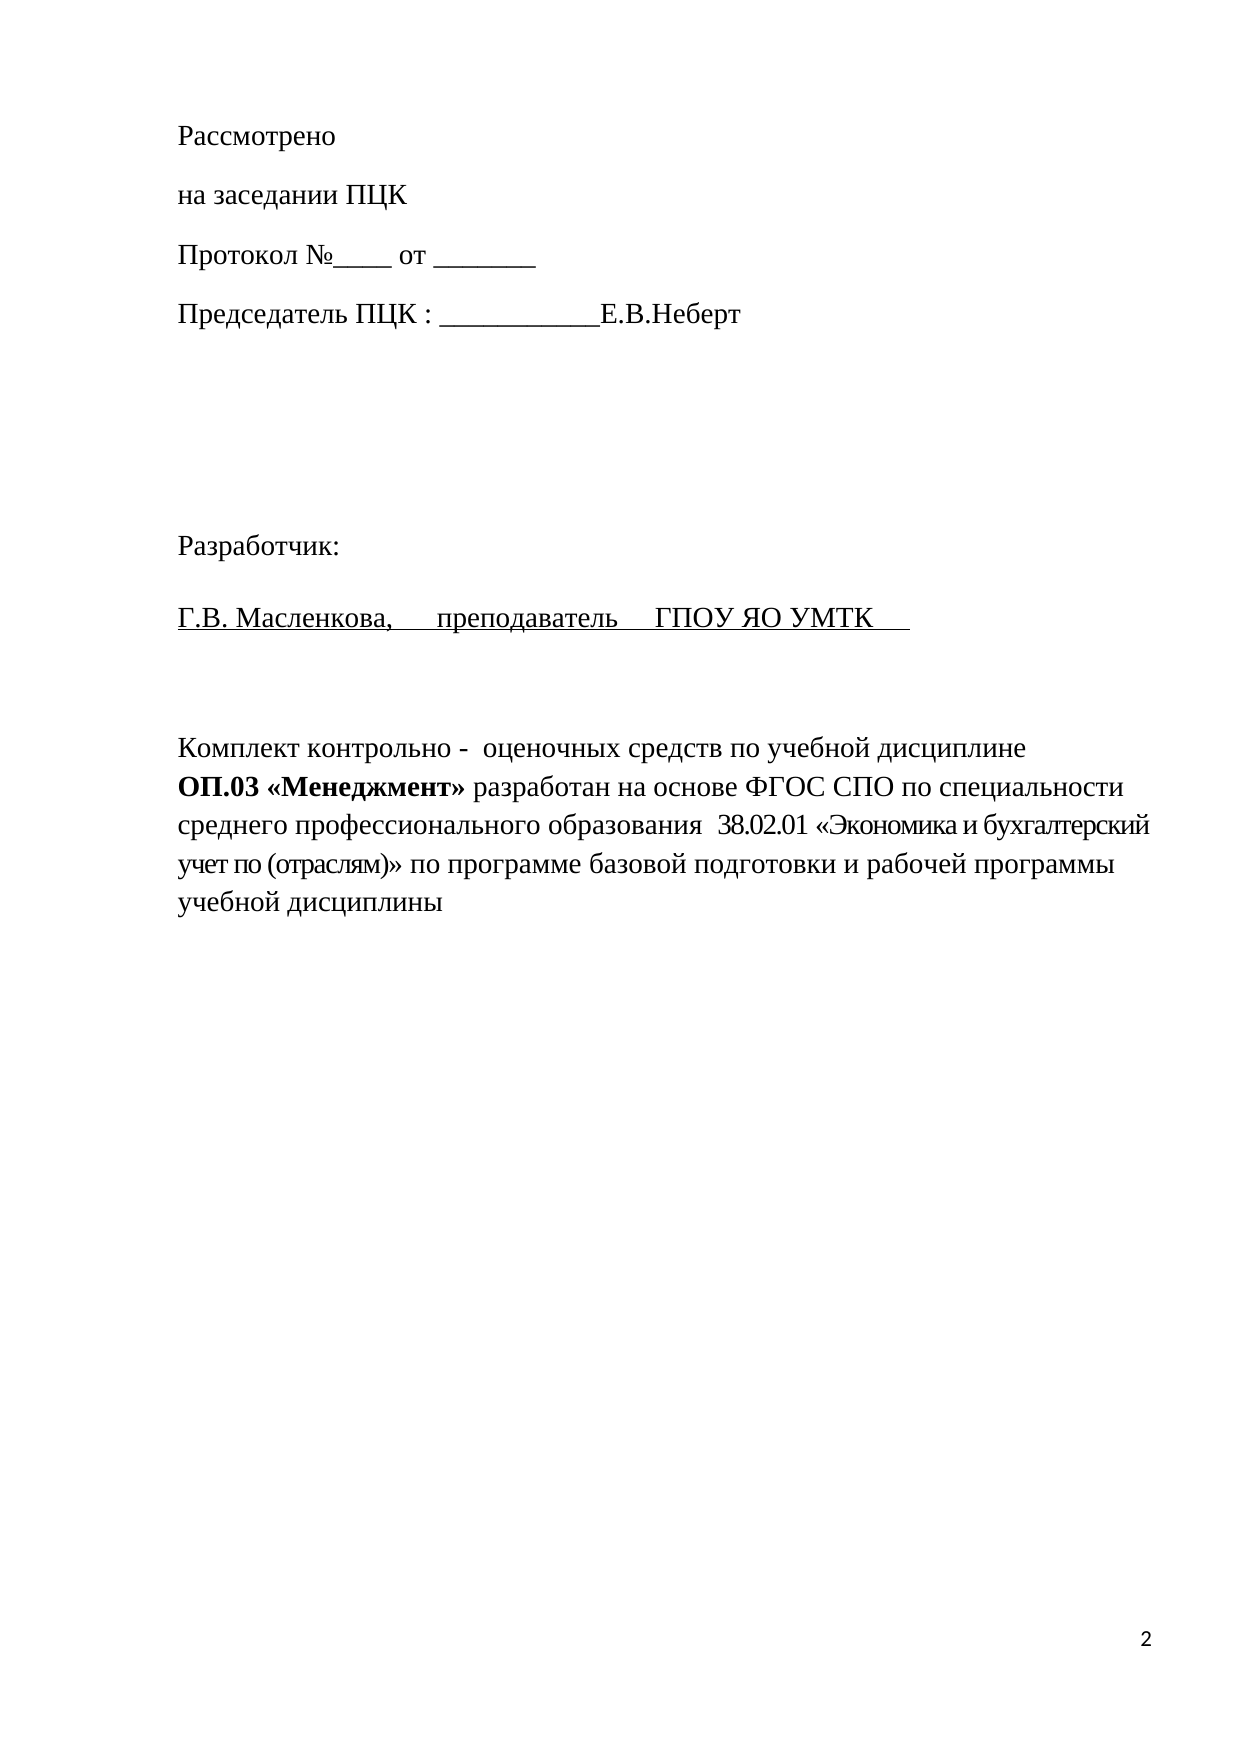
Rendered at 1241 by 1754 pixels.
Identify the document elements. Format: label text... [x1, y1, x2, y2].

text Рассмотрено [177, 118, 1152, 152]
text Протокол №____ от _______ [177, 237, 1152, 270]
subtitle Комплект контрольно - оценочных средств по учебной дисциплине [177, 730, 1152, 764]
text Разработчик: [177, 528, 1152, 562]
text Г.В. Масленкова, преподаватель ГПОУ ЯО УМТК [177, 600, 1152, 633]
text на заседании ПЦК [177, 177, 1152, 211]
text Председатель ПЦК : ___________Е.В.Неберт [177, 296, 1152, 330]
subtitle ОП.03 «Менеджмент» разработан на основе ФГОС СПО по специальности среднего профессионального образования 38.02.01 «Экономика и бухгалтерский учет по (отраслям)» по программе базовой подготовки и рабочей программы учебной дисциплины [177, 769, 1152, 918]
